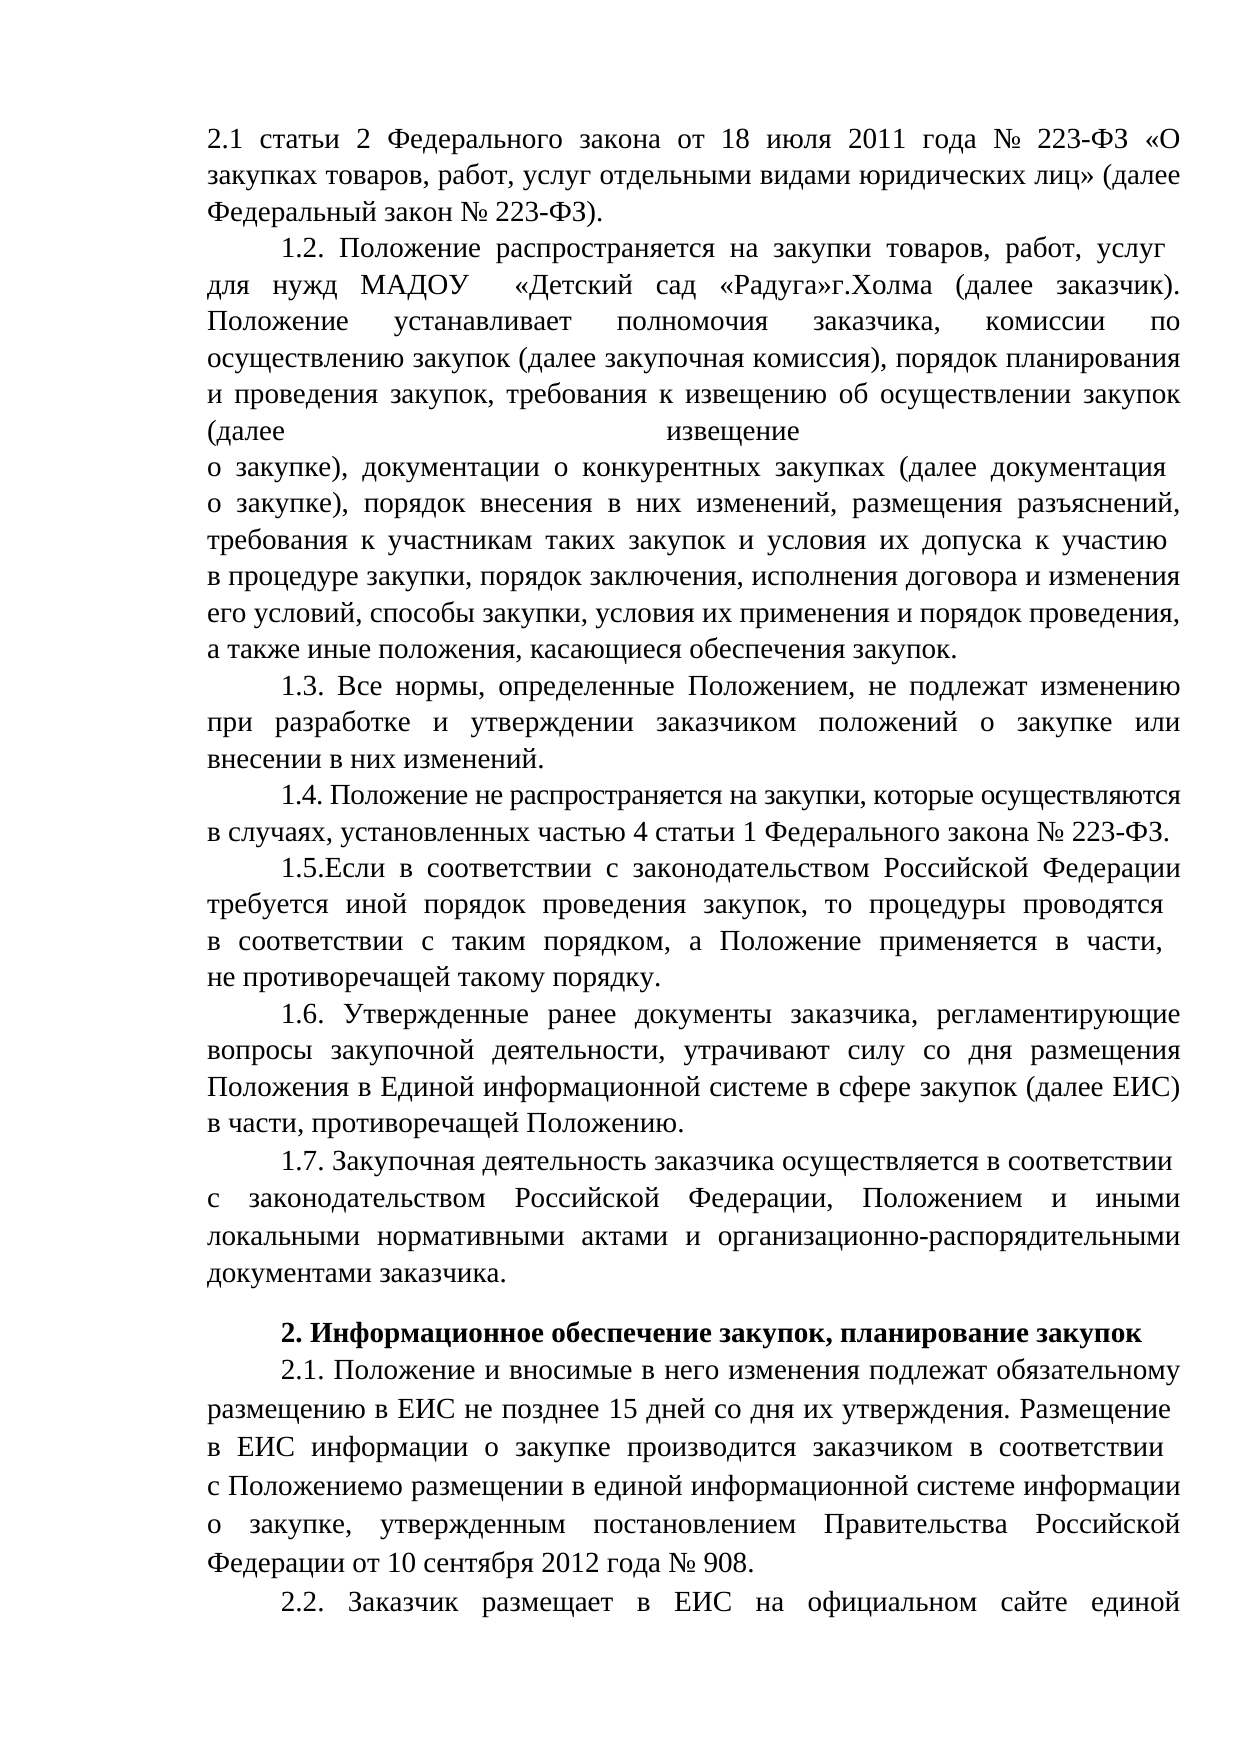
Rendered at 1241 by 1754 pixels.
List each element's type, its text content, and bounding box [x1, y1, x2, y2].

subtitle 2. Информационное обеспечение закупок, планирование закупок [361, 1322, 1181, 1347]
subtitle 2. Информационное обеспечение закупок, планирование закупок [207, 1322, 357, 1347]
text 1.5.Если в соответствии с законодательством Российской Федерации требуется иной порядок проведения закупок, то процедуры проводятся в соответствии с таким порядком, а Положение применяется в части, не противоречащей такому порядку. [207, 847, 1181, 993]
text 1.4. Положение не распространяется на закупки, которые осуществляются в случаях, установленных частью 4 статьи 1 Федерального закона № 223-ФЗ. [207, 774, 1181, 847]
text 1.7. Закупочная деятельность заказчика осуществляется в соответствии с законодательством Российской Федерации, Положением и иными локальными нормативными актами и организационно-распорядительными документами заказчика. [207, 1139, 1181, 1289]
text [207, 1579, 1181, 1617]
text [207, 118, 1181, 227]
text 1.2. Положение распространяется на закупки товаров, работ, услуг для нужд МАДОУ «Детский сад «Радуга»г.Холма (далее заказчик). Положение устанавливает полномочия заказчика, комиссии по осуществлению закупок (далее закупочная комиссия), порядок планирования и проведения закупок, требования к извещению об осуществлении закупок (далее извещение о закупке), документации о конкурентных закупках (далее документация о закупке), порядок внесения в них изменений, размещения разъяснений, требования к участникам таких закупок и условия их допуска к участию в процедуре закупки, порядок заключения, исполнения договора и изменения его условий, способы закупки, условия их применения и порядок проведения, а также иные положения, касающиеся обеспечения закупок. [207, 227, 1181, 665]
text 2.1. Положение и вносимые в него изменения подлежат обязательному размещению в ЕИС не позднее 15 дней со дня их утверждения. Размещение в ЕИС информации о закупке производится заказчиком в соответствии с Положениемо размещении в единой информационной системе информации о закупке, утвержденным постановлением Правительства Российской Федерации от 10 сентября 2012 года № 908. [207, 1347, 1181, 1579]
text 1.3. Все нормы, определенные Положением, не подлежат изменению при разработке и утверждении заказчиком положений о закупке или внесении в них изменений. [207, 665, 1181, 774]
text 1.6. Утвержденные ранее документы заказчика, регламентирующие вопросы закупочной деятельности, утрачивают силу со дня размещения Положения в Единой информационной системе в сфере закупок (далее ЕИС) в части, противоречащей Положению. [207, 993, 1181, 1139]
